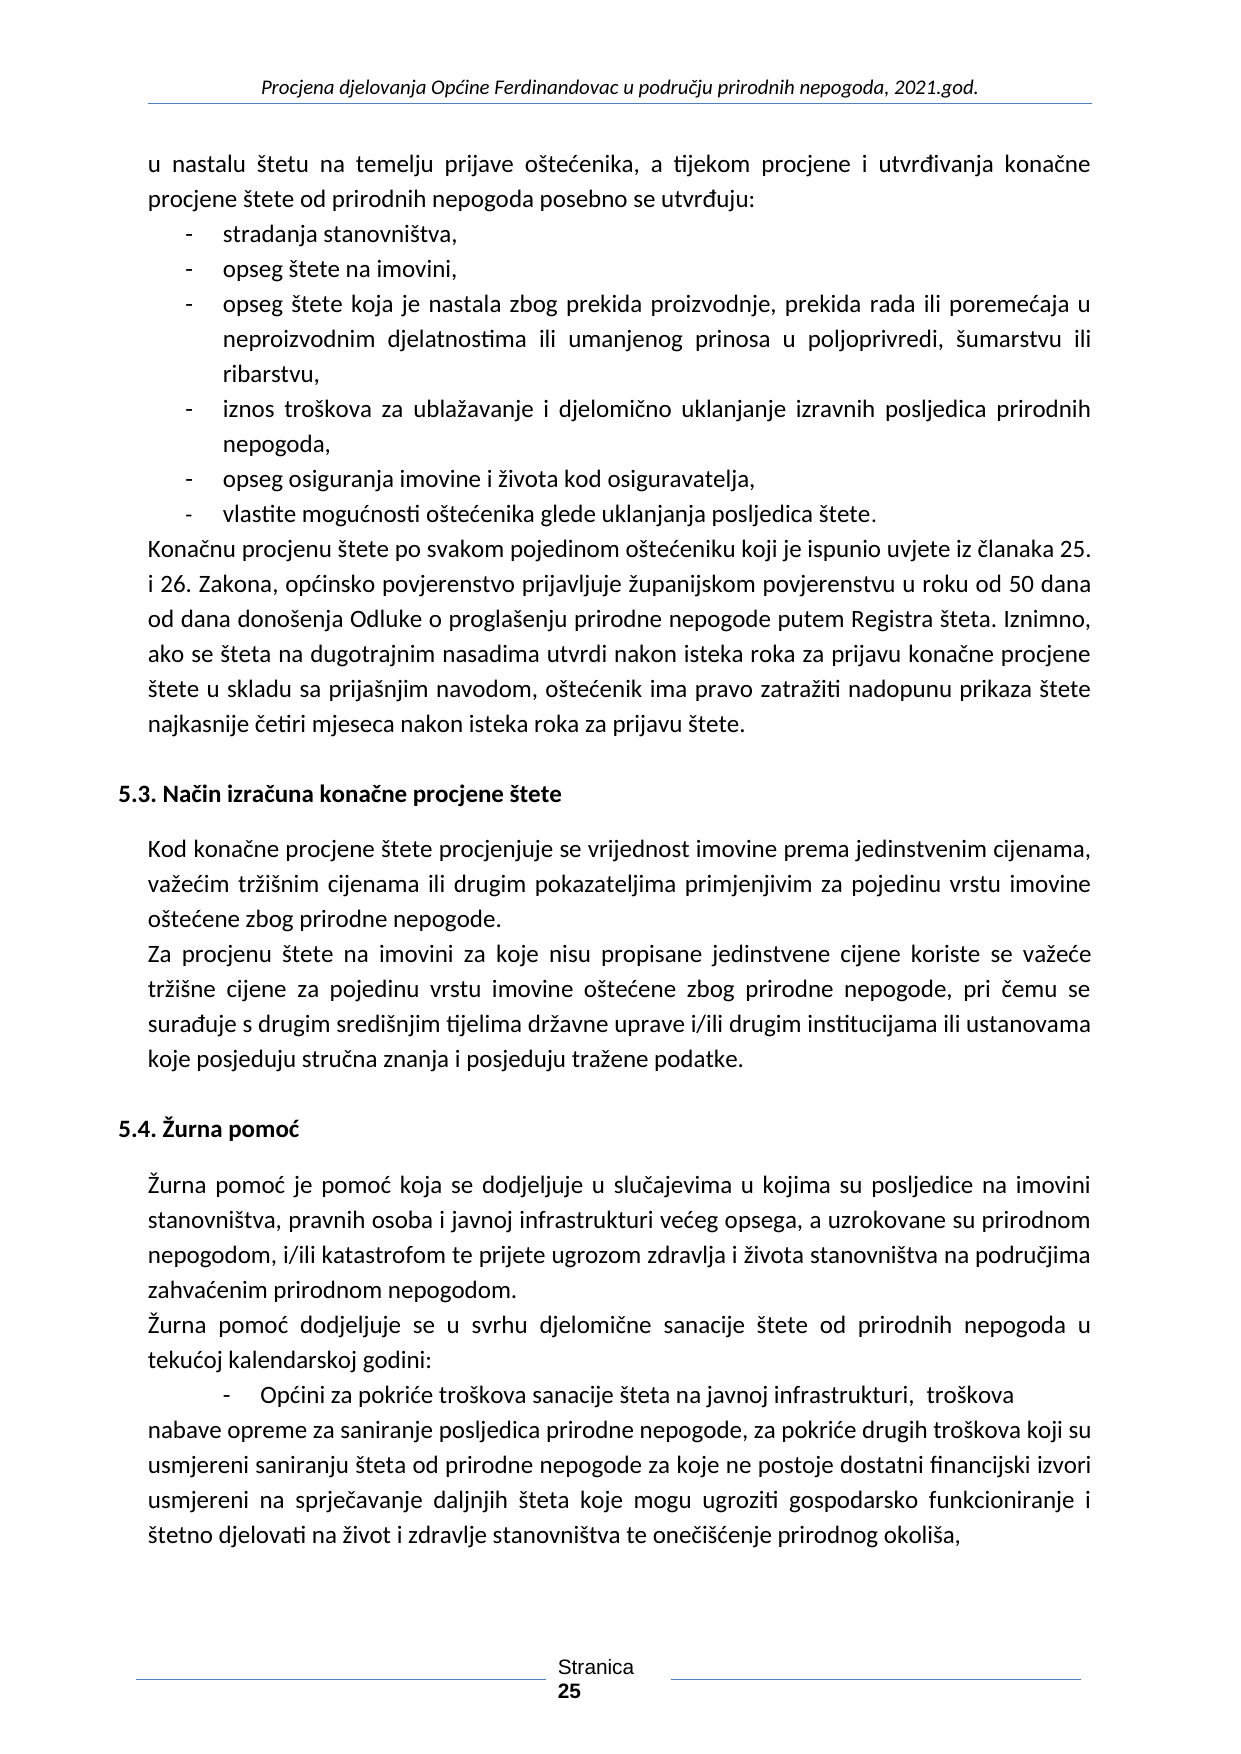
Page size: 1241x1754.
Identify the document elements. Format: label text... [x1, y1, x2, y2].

list Općini za pokriće troškova sanacije šteta na javnoj infrastrukturi, troškova [223, 1379, 1092, 1410]
text nabave opreme za saniranje posljedica prirodne nepogode, za pokriće drugih troškova koji su usmjereni saniranju šteta od prirodne nepogode za koje ne postoje dostatni financijski izvori usmjereni na sprječavanje daljnjih šteta koje mogu ugroziti gospodarsko funkcioniranje i štetno djelovati na život i zdravlje stanovništva te onečišćenje prirodnog okoliša, [148, 1414, 1092, 1550]
list vlastite mogućnosti oštećenika glede uklanjanja posljedica štete. [185, 498, 1092, 528]
text Za procjenu štete na imovini za koje nisu propisane jedinstvene cijene koriste se važeće tržišne cijene za pojedinu vrstu imovine oštećene zbog prirodne nepogode, pri čemu se surađuje s drugim središnjim tijelima državne uprave i/ili drugim institucijama ili ustanovama koje posjeduju stručna znanja i posjeduju tražene podatke. [148, 938, 1092, 1074]
text Žurna pomoć dodjeljuje se u svrhu djelomične sanacije štete od prirodnih nepogoda u tekućoj kalendarskoj godini: [148, 1309, 1092, 1375]
subtitle 5.4. Žurna pomoć [118, 1113, 1092, 1144]
text Žurna pomoć je pomoć koja se dodjeljuje u slučajevima u kojima su posljedice na imovini stanovništva, pravnih osoba i javnoj infrastrukturi većeg opsega, a uzrokovane su prirodnom nepogodom, i/ili katastrofom te prijete ugrozom zdravlja i života stanovništva na područjima zahvaćenim prirodnom nepogodom. [148, 1169, 1092, 1305]
subtitle 5.3. Način izračuna konačne procjene štete [118, 778, 1092, 808]
list opseg osiguranja imovine i života kod osiguravatelja, [185, 463, 1092, 493]
text Kod konačne procjene štete procjenjuje se vrijednost imovine prema jedinstvenim cijenama, važećim tržišnim cijenama ili drugim pokazateljima primjenjivim za pojedinu vrstu imovine oštećene zbog prirodne nepogode. [148, 833, 1092, 934]
list opseg štete na imovini, [185, 253, 1092, 283]
list stradanja stanovništva, [185, 218, 1092, 248]
list opseg štete koja je nastala zbog prekida proizvodnje, prekida rada ili poremećaja u neproizvodnim djelatnostima ili umanjenog prinosa u poljoprivredi, šumarstvu ili ribarstvu, [185, 288, 1092, 388]
list iznos troškova za ublažavanje i djelomično uklanjanje izravnih posljedica prirodnih nepogoda, [185, 393, 1092, 458]
text Konačnu procjenu štete po svakom pojedinom oštećeniku koji je ispunio uvjete iz članaka 25. i 26. Zakona, općinsko povjerenstvo prijavljuje županijskom povjerenstvu u roku od 50 dana od dana donošenja Odluke o proglašenju prirodne nepogode putem Registra šteta. Iznimno, ako se šteta na dugotrajnim nasadima utvrdi nakon isteka roka za prijavu konačne procjene štete u skladu sa prijašnjim navodom, oštećenik ima pravo zatražiti nadopunu prikaza štete najkasnije četiri mjeseca nakon isteka roka za prijavu štete. [148, 533, 1092, 738]
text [148, 148, 1092, 213]
